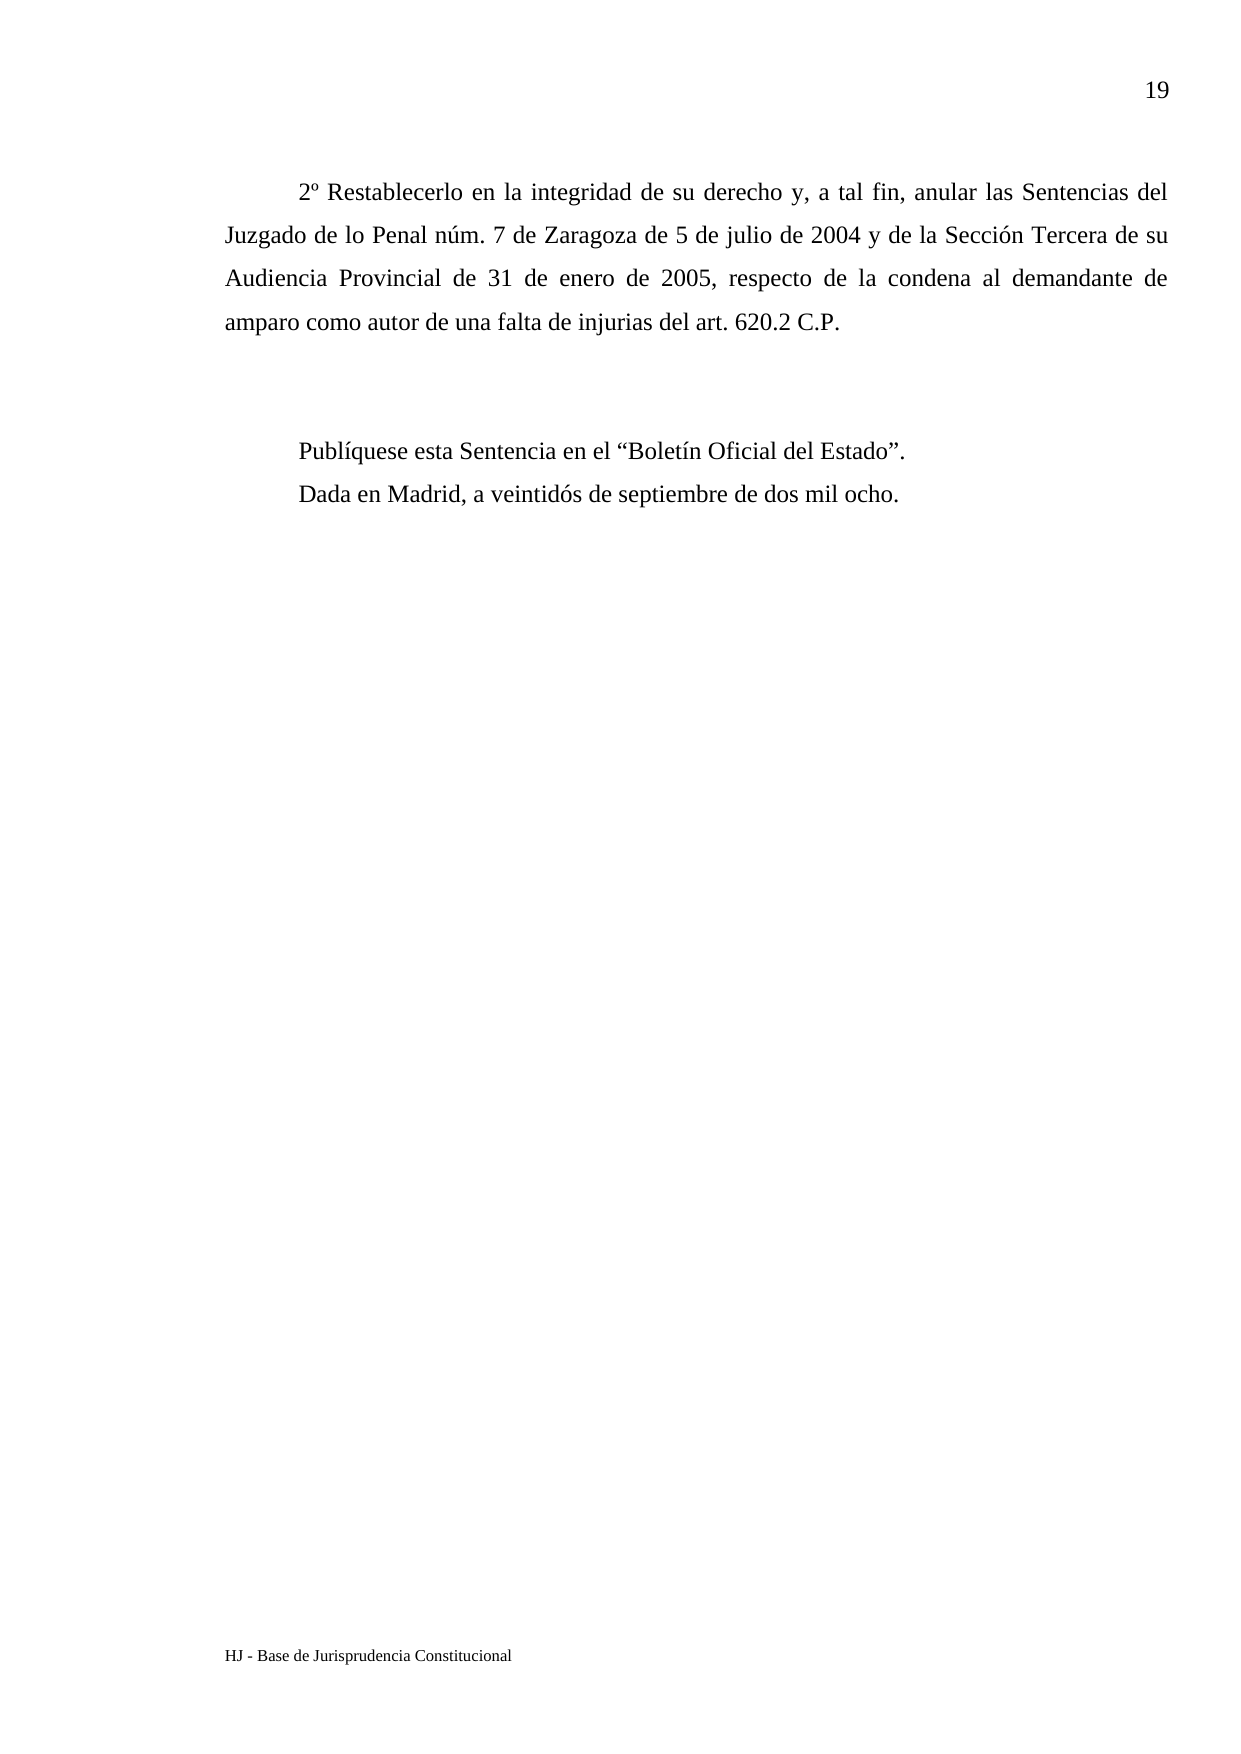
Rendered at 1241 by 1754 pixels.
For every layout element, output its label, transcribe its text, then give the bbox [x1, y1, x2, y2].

text Dada en Madrid, a veintidós de septiembre de dos mil ocho. [224, 479, 1169, 508]
text 2º Restablecerlo en la integridad de su derecho y, a tal fin, anular las Sentencias del Juzgado de lo Penal núm. 7 de Zaragoza de 5 de julio de 2004 y de la Sección Tercera de su Audiencia Provincial de 31 de enero de 2005, respecto de la condena al demandante de amparo como autor de una falta de injurias del art. 620.2 C.P. [224, 177, 1169, 335]
text Publíquese esta Sentencia en el “Boletín Oficial del Estado”. [224, 436, 1169, 465]
